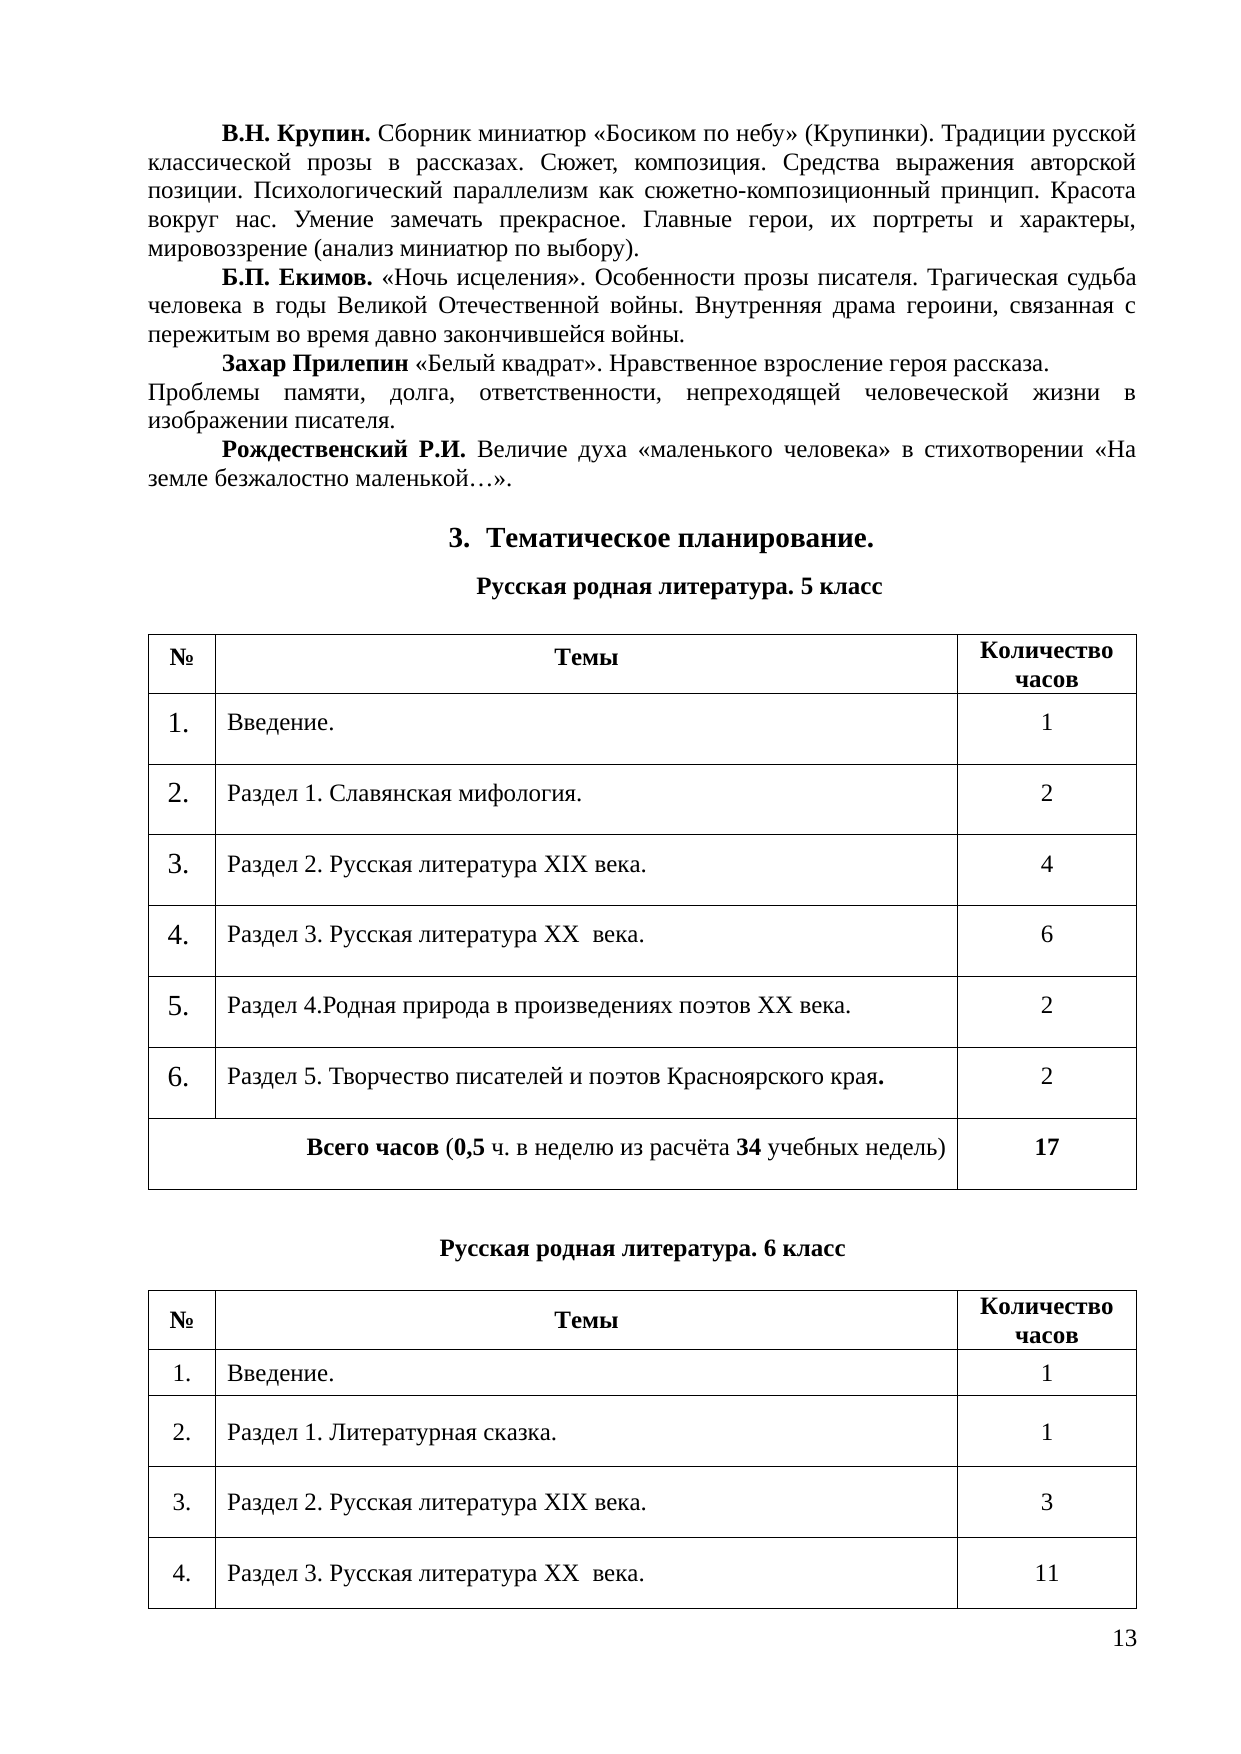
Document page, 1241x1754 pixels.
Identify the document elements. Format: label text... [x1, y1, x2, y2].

table_cell 6 [958, 906, 1136, 976]
list Тематическое планирование. [185, 521, 1137, 554]
table_cell 17 [958, 1119, 1136, 1188]
table_header № [149, 635, 215, 693]
table_cell Раздел 5. Творчество писателей и поэтов Красноярского края. [216, 1048, 957, 1118]
table_cell 2 [958, 977, 1136, 1047]
table_cell Раздел 4.Родная природа в произведениях поэтов XX века. [216, 977, 957, 1047]
table_cell 2 [958, 1048, 1136, 1118]
text Русская родная литература. 6 класс [148, 1233, 1137, 1261]
table_cell 1 [958, 1350, 1136, 1395]
table_cell Всего часов (0,5 ч. в неделю из расчёта 34 учебных недель) [149, 1119, 957, 1188]
table_cell [149, 835, 215, 905]
table_cell Введение. [216, 1350, 957, 1395]
table_cell 3. [149, 1467, 215, 1537]
table_cell 2 [958, 765, 1136, 834]
table_header Темы [216, 635, 957, 693]
table_cell 2. [149, 1396, 215, 1466]
text Рождественский Р.И. Величие духа «маленького человека» в стихотворении «На земле безжалостно маленькой…». [148, 434, 1137, 492]
text Русская родная литература. 5 класс [148, 571, 1137, 600]
table_header Количество часов [958, 1291, 1136, 1349]
table_cell [149, 694, 215, 763]
table_header № [149, 1291, 215, 1349]
table_cell 1 [958, 1396, 1136, 1466]
table_cell 4 [958, 835, 1136, 905]
table_cell [149, 977, 215, 1047]
text Захар Прилепин «Белый квадрат». Нравственное взросление героя рассказа. [148, 348, 1137, 377]
table_cell 1. [149, 1350, 215, 1395]
table_cell Введение. [216, 694, 957, 763]
table_cell Раздел 3. Русская литература XX века. [216, 906, 957, 976]
table_cell [149, 1048, 215, 1118]
table_cell 4. [149, 1538, 215, 1607]
text Б.П. Екимов. «Ночь исцеления». Особенности прозы писателя. Трагическая судьба человека в годы Великой Отечественной войны. Внутренняя драма героини, связанная с пережитым во время давно закончившейся войны. [148, 262, 1137, 348]
table_cell Раздел 3. Русская литература XX века. [216, 1538, 957, 1607]
table_header Темы [216, 1291, 957, 1349]
table_cell Раздел 1. Славянская мифология. [216, 765, 957, 834]
table_cell Раздел 2. Русская литература XIX века. [216, 1467, 957, 1537]
table_cell Раздел 1. Литературная сказка. [216, 1396, 957, 1466]
table_cell [149, 765, 215, 834]
table_cell [149, 906, 215, 976]
table_cell 1 [958, 694, 1136, 763]
table_cell 11 [958, 1538, 1136, 1607]
table_cell Раздел 2. Русская литература XIX века. [216, 835, 957, 905]
text Проблемы памяти, долга, ответственности, непреходящей человеческой жизни в изображении писателя. [148, 377, 1137, 434]
table_cell 3 [958, 1467, 1136, 1537]
table_header Количество часов [958, 635, 1136, 693]
text В.Н. Крупин. Сборник миниатюр «Босиком по небу» (Крупинки). Традиции русской классической прозы в рассказах. Сюжет, композиция. Средства выражения авторской позиции. Психологический параллелизм как сюжетно-композиционный принцип. Красота вокруг нас. Умение замечать прекрасное. Главные герои, их портреты и характеры, мировоззрение (анализ миниатюр по выбору). [148, 118, 1137, 262]
